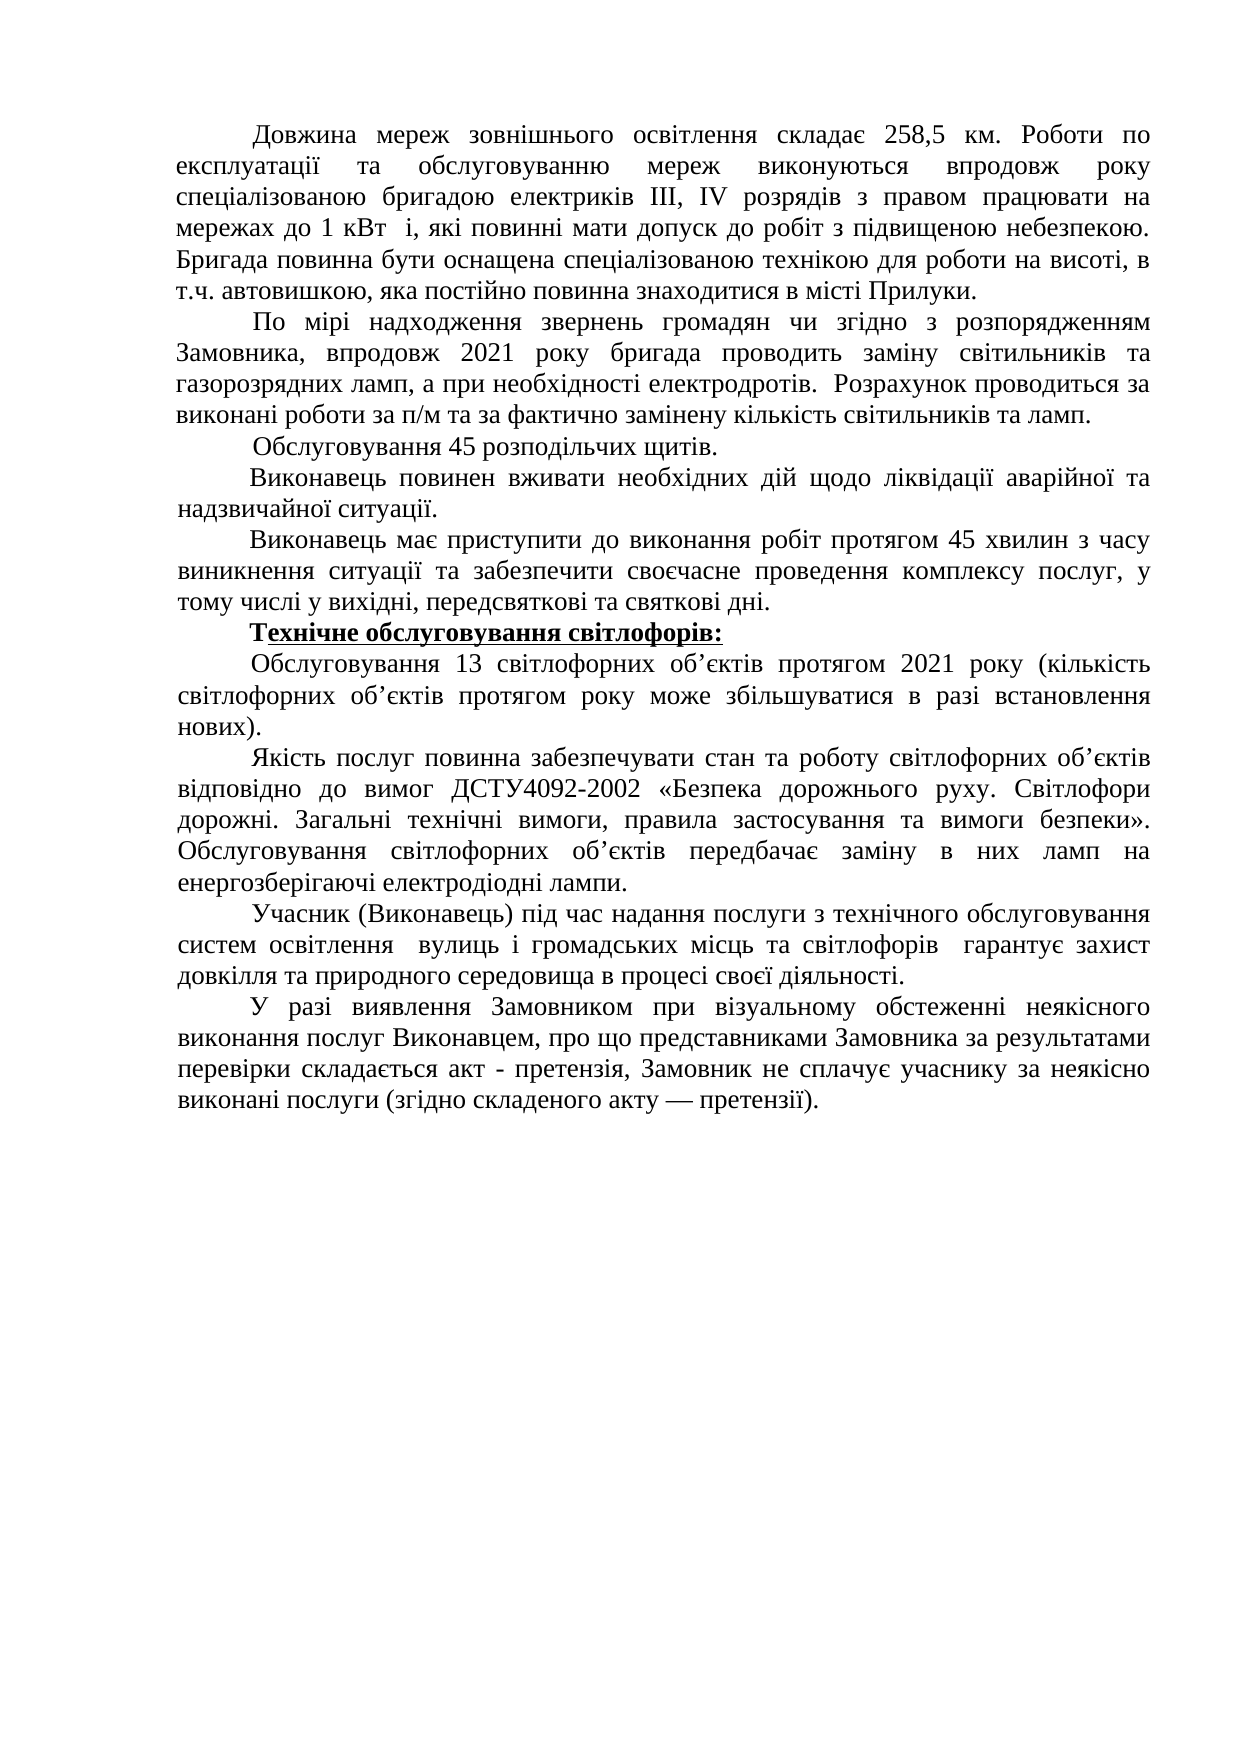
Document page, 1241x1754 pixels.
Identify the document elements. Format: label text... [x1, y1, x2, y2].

text Виконавець повинен вживати необхідних дій щодо ліквідації аварійної та надзвичайної ситуації. [177, 461, 1152, 523]
text У разі виявлення Замовником при візуальному обстеженні неякісного виконання послуг Виконавцем, про що представниками Замовника за результатами перевірки складається акт - претензія, Замовник не сплачує учаснику за неякісно виконані послуги (згідно складеного акту — претензії). [177, 990, 1152, 1115]
text Довжина мереж зовнішнього освітлення складає 258,5 км. Роботи по експлуатації та обслуговуванню мереж виконуються впродовж року спеціалізованою бригадою електриків ІІІ, IV розрядів з правом працювати на мережах до 1 кВт і, які повинні мати допуск до робіт з підвищеною небезпекою. Бригада повинна бути оснащена спеціалізованою технікою для роботи на висоті, в т.ч. автовишкою, яка постійно повинна знаходитися в місті Прилуки. [176, 118, 1152, 305]
text Якість послуг повинна забезпечувати стан та роботу світлофорних об’єктів відповідно до вимог ДСТУ4092-2002 «Безпека дорожнього руху. Світлофори дорожні. Загальні технічні вимоги, правила застосування та вимоги безпеки». Обслуговування світлофорних об’єктів передбачає заміну в них ламп на енергозберігаючі електродіодні лампи. [177, 741, 1152, 897]
text По мірі надходження звернень громадян чи згідно з розпорядженням Замовника, впродовж 2021 року бригада проводить заміну світильників та газорозрядних ламп, а при необхідності електродротів. Розрахунок проводиться за виконані роботи за п/м та за фактично замінену кількість світильників та ламп. [176, 305, 1152, 429]
text Виконавець має приступити до виконання робіт протягом 45 хвилин з часу виникнення ситуації та забезпечити своєчасне проведення комплексу послуг, у тому числі у вихідні, передсвяткові та святкові дні. [177, 523, 1152, 616]
text Обслуговування 45 розподільчих щитів. [176, 429, 1152, 461]
text Обслуговування 13 світлофорних об’єктів протягом 2021 року (кількість світлофорних об’єктів протягом року може збільшуватися в разі встановлення нових). [177, 648, 1152, 741]
text Учасник (Виконавець) під час надання послуги з технічного обслуговування систем освітлення вулиць і громадських місць та світлофорів гарантує захист довкілля та природного середовища в процесі своєї діяльності. [177, 897, 1152, 990]
text Технічне обслуговування світлофорів: [177, 616, 1152, 648]
